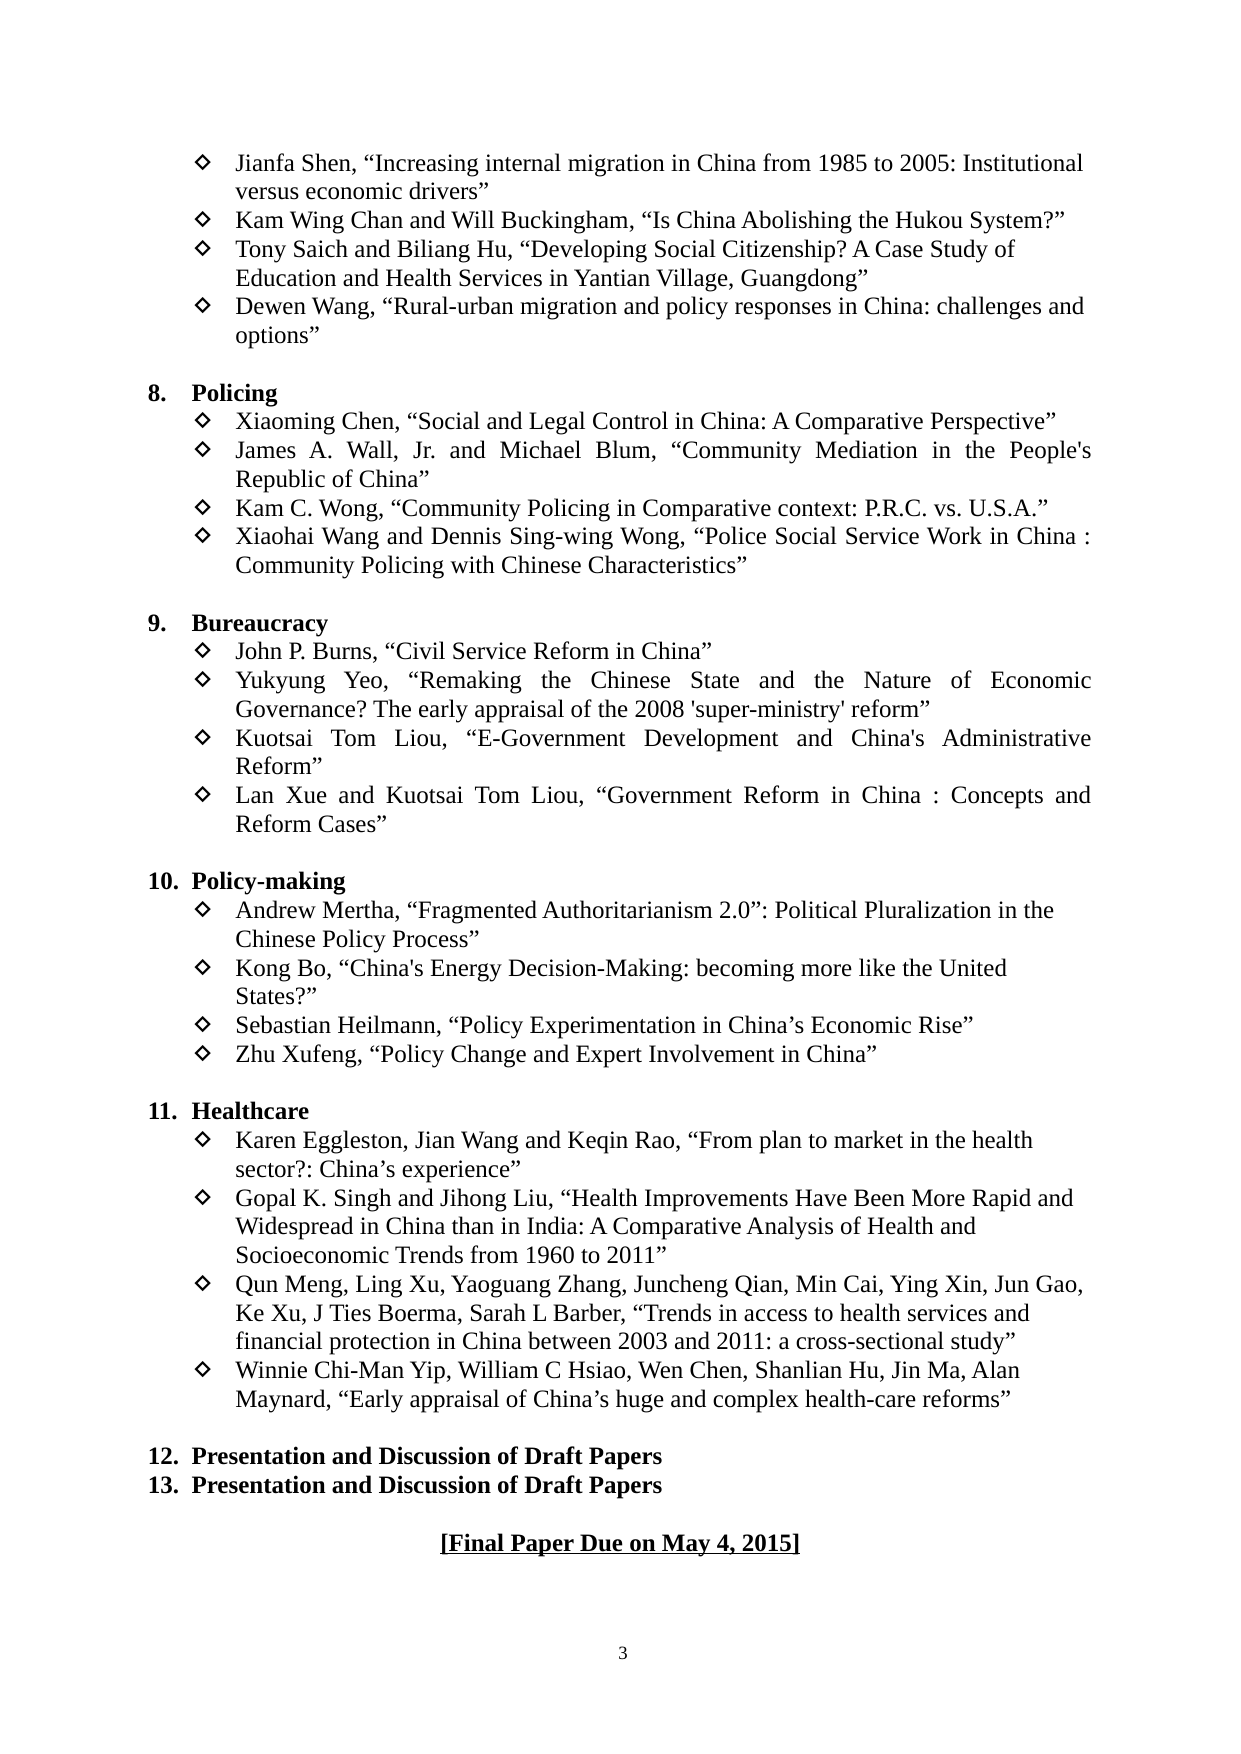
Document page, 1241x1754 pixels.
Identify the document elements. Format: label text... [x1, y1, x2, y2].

list Gopal K. Singh and Jihong Liu, “Health Improvements Have Been More Rapid and Widespread in China than in India: A Comparative Analysis of Health and Socioeconomic Trends from 1960 to 2011” [191, 1183, 1092, 1269]
list John P. Burns, “Civil Service Reform in China” [191, 636, 1092, 665]
list Kong Bo, “China's Energy Decision-Making: becoming more like the United States?” [191, 953, 1092, 1010]
list Winnie Chi-Man Yip, William C Hsiao, Wen Chen, Shanlian Hu, Jin Ma, Alan Maynard, “Early appraisal of China’s huge and complex health-care reforms” [191, 1355, 1092, 1413]
list Xiaoming Chen, “Social and Legal Control in China: A Comparative Perspective” [191, 406, 1092, 435]
list Andrew Mertha, “Fragmented Authoritarianism 2.0”: Political Pluralization in the Chinese Policy Process” [191, 895, 1092, 953]
list Presentation and Discussion of Draft Papers [148, 1470, 1092, 1499]
list Zhu Xufeng, “Policy Change and Expert Involvement in China” [191, 1039, 1092, 1068]
list Lan Xue and Kuotsai Tom Liou, “Government Reform in China : Concepts and Reform Cases” [191, 780, 1092, 838]
list Karen Eggleston, Jian Wang and Keqin Rao, “From plan to market in the health sector?: China’s experience” [191, 1125, 1092, 1183]
list Sebastian Heilmann, “Policy Experimentation in China’s Economic Rise” [191, 1010, 1092, 1039]
list Policing [148, 378, 1092, 406]
list Dewen Wang, “Rural-urban migration and policy responses in China: challenges and options” [191, 291, 1092, 349]
list Bureaucracy [148, 608, 1092, 636]
list Policy-making [148, 866, 1092, 895]
list Presentation and Discussion of Draft Papers [148, 1441, 1092, 1470]
list Tony Saich and Biliang Hu, “Developing Social Citizenship? A Case Study of Education and Health Services in Yantian Village, Guangdong” [191, 234, 1092, 291]
list Kuotsai Tom Liou, “E-Government Development and China's Administrative Reform” [191, 723, 1092, 780]
text [Final Paper Due on May 4, 2015] [148, 1528, 1092, 1556]
list Healthcare [148, 1096, 1092, 1125]
list Yukyung Yeo, “Remaking the Chinese State and the Nature of Economic Governance? The early appraisal of the 2008 'super-ministry' reform” [191, 665, 1092, 723]
list James A. Wall, Jr. and Michael Blum, “Community Mediation in the People's Republic of China” [191, 435, 1092, 493]
list Qun Meng, Ling Xu, Yaoguang Zhang, Juncheng Qian, Min Cai, Ying Xin, Jun Gao, Ke Xu, J Ties Boerma, Sarah L Barber, “Trends in access to health services and financial protection in China between 2003 and 2011: a cross-sectional study” [191, 1269, 1092, 1355]
list Jianfa Shen, “Increasing internal migration in China from 1985 to 2005: Institutional versus economic drivers” [191, 148, 1092, 205]
list Xiaohai Wang and Dennis Sing-wing Wong, “Police Social Service Work in China : Community Policing with Chinese Characteristics” [191, 521, 1092, 579]
list Kam Wing Chan and Will Buckingham, “Is China Abolishing the Hukou System?” [191, 205, 1092, 234]
list Kam C. Wong, “Community Policing in Comparative context: P.R.C. vs. U.S.A.” [191, 493, 1092, 521]
